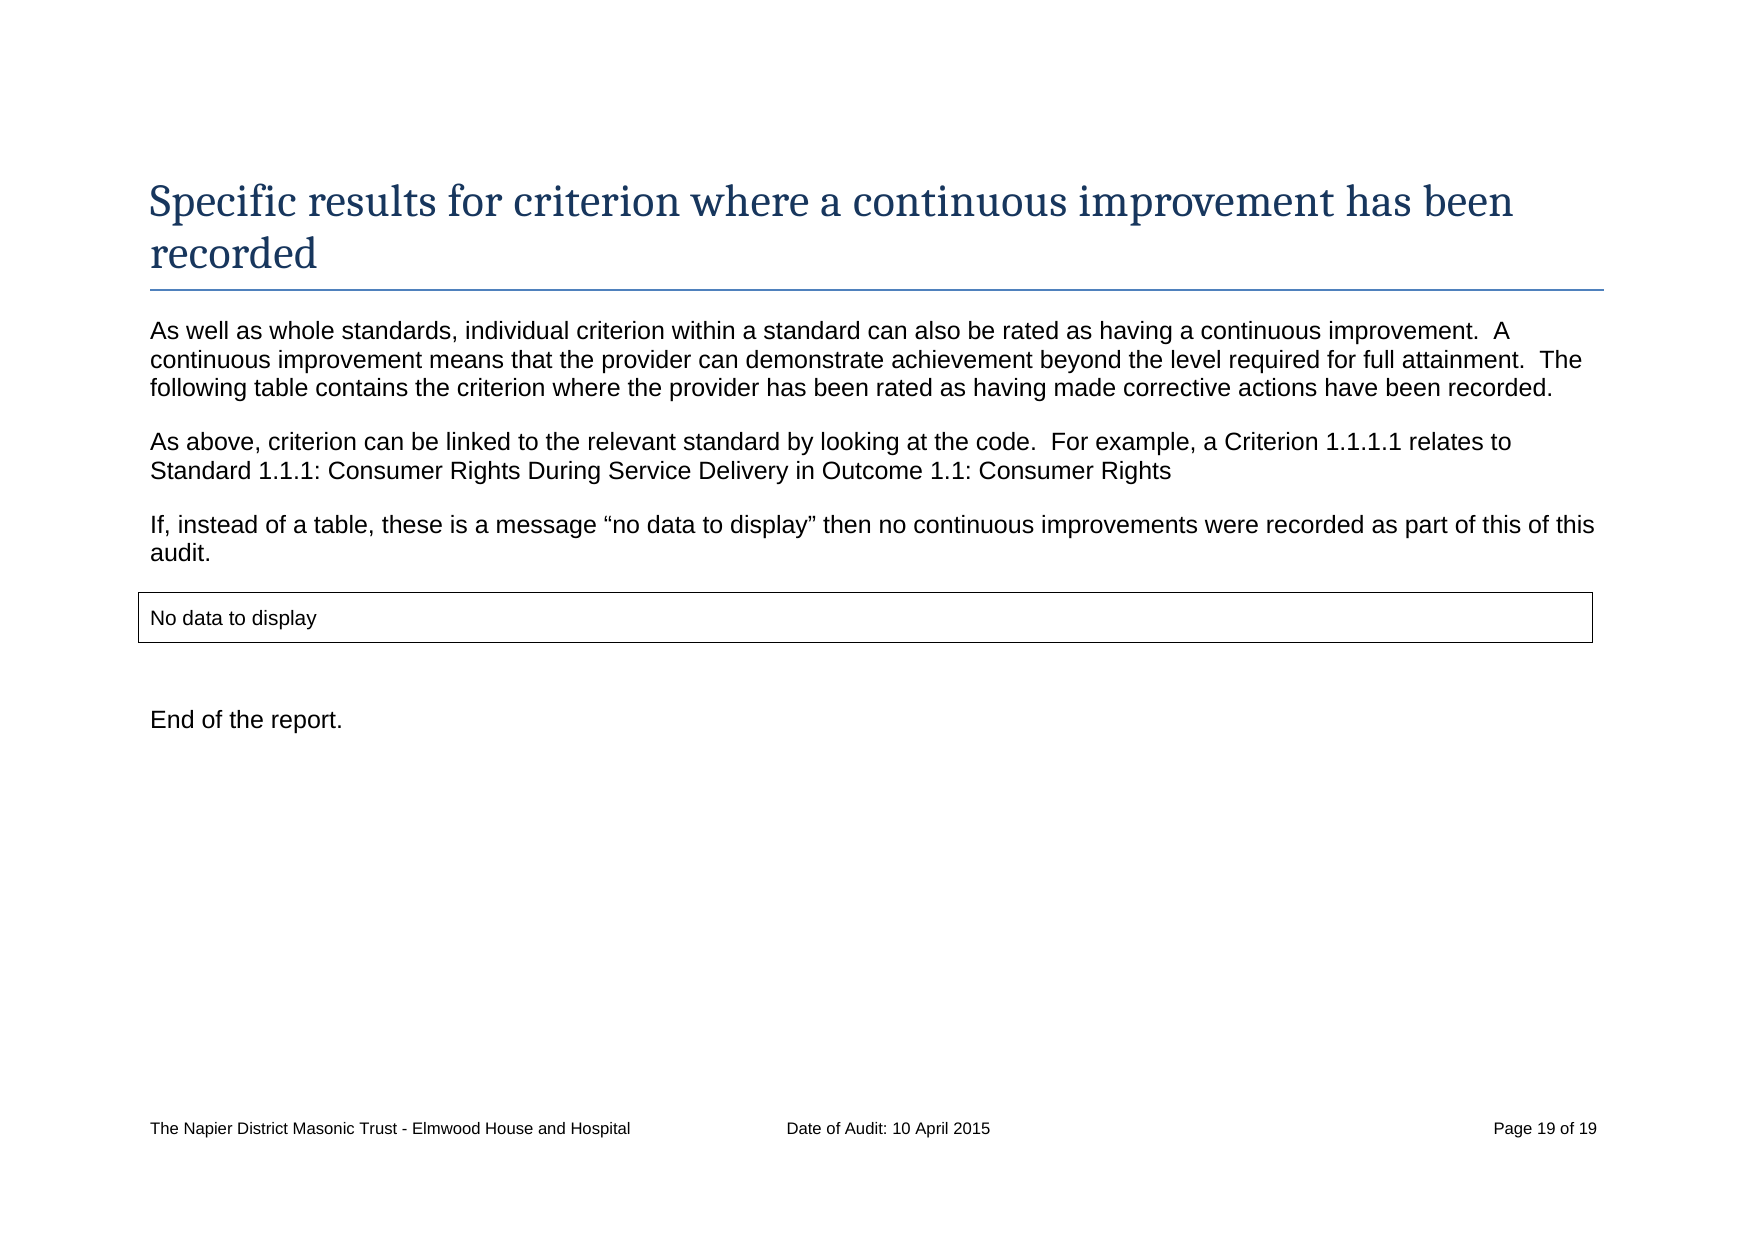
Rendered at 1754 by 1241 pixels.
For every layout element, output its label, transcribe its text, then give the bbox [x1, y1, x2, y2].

text If, instead of a table, these is a message “no data to display” then no continuous improvements were recorded as part of this of this audit. [150, 509, 1604, 567]
table_header No data to display [139, 593, 1592, 642]
text As well as whole standards, individual criterion within a standard can also be rated as having a continuous improvement. A continuous improvement means that the provider can demonstrate achievement beyond the level required for full attainment. The following table contains the criterion where the provider has been rated as having made corrective actions have been recorded. [150, 316, 1604, 402]
subtitle Specific results for criterion where a continuous improvement has been recorded [150, 175, 1604, 289]
text As above, criterion can be linked to the relevant standard by looking at the code. For example, a Criterion 1.1.1.1 relates to Standard 1.1.1: Consumer Rights During Service Delivery in Outcome 1.1: Consumer Rights [150, 427, 1604, 484]
text End of the report. [150, 704, 1604, 733]
